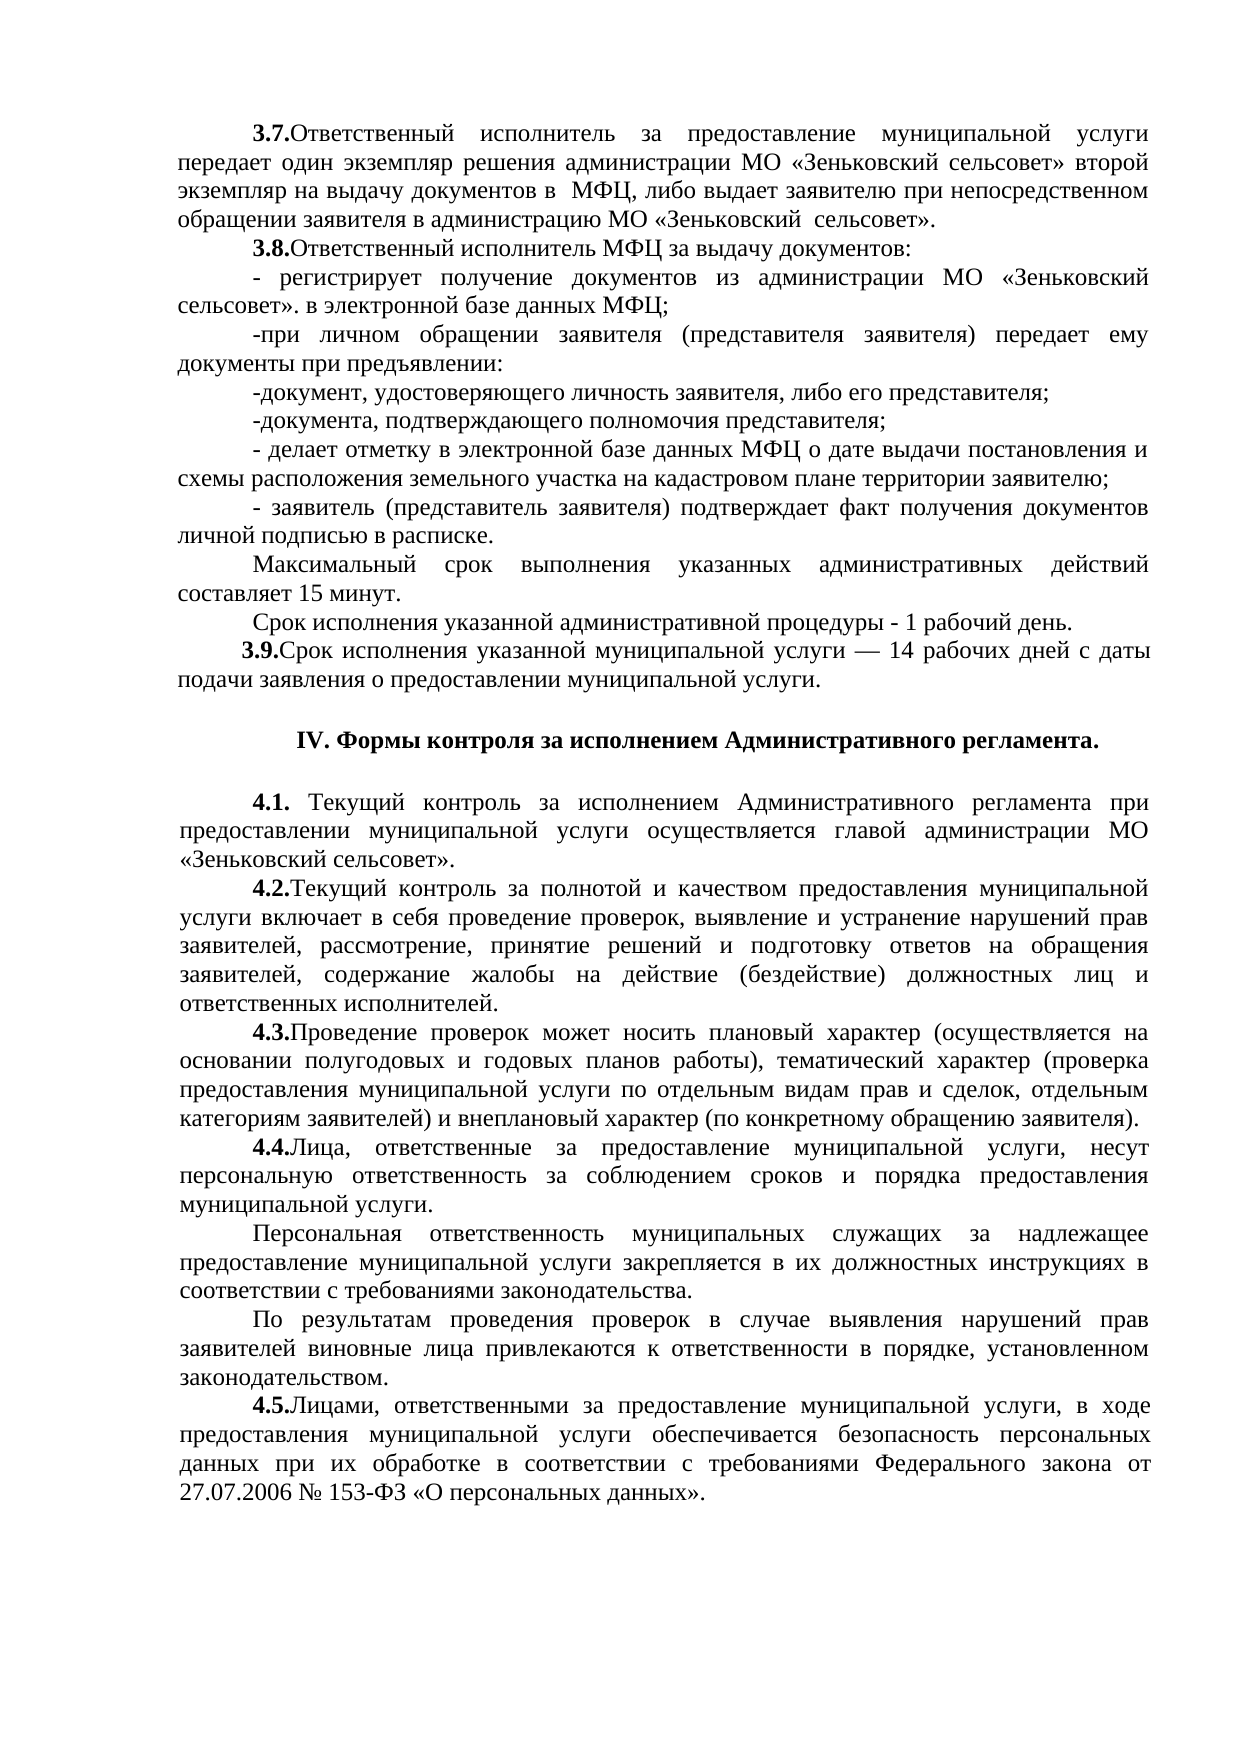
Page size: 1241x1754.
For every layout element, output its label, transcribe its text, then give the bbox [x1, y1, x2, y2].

text -документ, удостоверяющего личность заявителя, либо его представителя; [177, 377, 1149, 406]
text 4.1. Текущий контроль за исполнением Административного регламента при предоставлении муниципальной услуги осуществляется главой администрации МО «Зеньковский сельсовет». [179, 787, 1149, 873]
text Срок исполнения указанной административной процедуры - 1 рабочий день. [177, 607, 1152, 636]
text - заявитель (представитель заявителя) подтверждает факт получения документов личной подписью в расписке. [177, 492, 1149, 549]
text 4.3.Проведение проверок может носить плановый характер (осуществляется на основании полугодовых и годовых планов работы), тематический характер (проверка предоставления муниципальной услуги по отдельным видам прав и сделок, отдельным категориям заявителей) и внеплановый характер (по конкретному обращению заявителя). [179, 1017, 1149, 1132]
text Персональная ответственность муниципальных служащих за надлежащее предоставление муниципальной услуги закрепляется в их должностных инструкциях в соответствии с требованиями законодательства. [179, 1218, 1149, 1304]
text Максимальный срок выполнения указанных административных действий составляет 15 минут. [177, 549, 1149, 607]
text -документа, подтверждающего полномочия представителя; [177, 406, 1152, 434]
text - регистрирует получение документов из администрации МО «Зеньковский сельсовет». в электронной базе данных МФЦ; [177, 262, 1149, 319]
text По результатам проведения проверок в случае выявления нарушений прав заявителей виновные лица привлекаются к ответственности в порядке, установленном законодательством. [179, 1304, 1149, 1390]
text 4.4.Лица, ответственные за предоставление муниципальной услуги, несут персональную ответственность за соблюдением сроков и порядка предоставления муниципальной услуги. [179, 1132, 1149, 1218]
text 4.2.Текущий контроль за полнотой и качеством предоставления муниципальной услуги включает в себя проведение проверок, выявление и устранение нарушений прав заявителей, рассмотрение, принятие решений и подготовку ответов на обращения заявителей, содержание жалобы на действие (бездействие) должностных лиц и ответственных исполнителей. [179, 873, 1149, 1017]
text - делает отметку в электронной базе данных МФЦ о дате выдачи постановления и схемы расположения земельного участка на кадастровом плане территории заявителю; [177, 434, 1149, 492]
text 3.8.Ответственный исполнитель МФЦ за выдачу документов: [177, 233, 1152, 262]
text 3.7.Ответственный исполнитель за предоставление муниципальной услуги передает один экземпляр решения администрации МО «Зеньковский сельсовет» второй экземпляр на выдачу документов в МФЦ, либо выдает заявителю при непосредственном обращении заявителя в администрацию МО «Зеньковский сельсовет». [177, 118, 1149, 233]
text IV. Формы контроля за исполнением Административного регламента. [177, 726, 1152, 754]
text 4.5.Лицами, ответственными за предоставление муниципальной услуги, в ходе предоставления муниципальной услуги обеспечивается безопасность персональных данных при их обработке в соответствии с требованиями Федерального закона от 27.07.2006 № 153-ФЗ «О персональных данных». [179, 1390, 1152, 1505]
text 3.9.Срок исполнения указанной муниципальной услуги — 14 рабочих дней с даты подачи заявления о предоставлении муниципальной услуги. [177, 636, 1152, 693]
text -при личном обращении заявителя (представителя заявителя) передает ему документы при предъявлении: [177, 319, 1149, 377]
